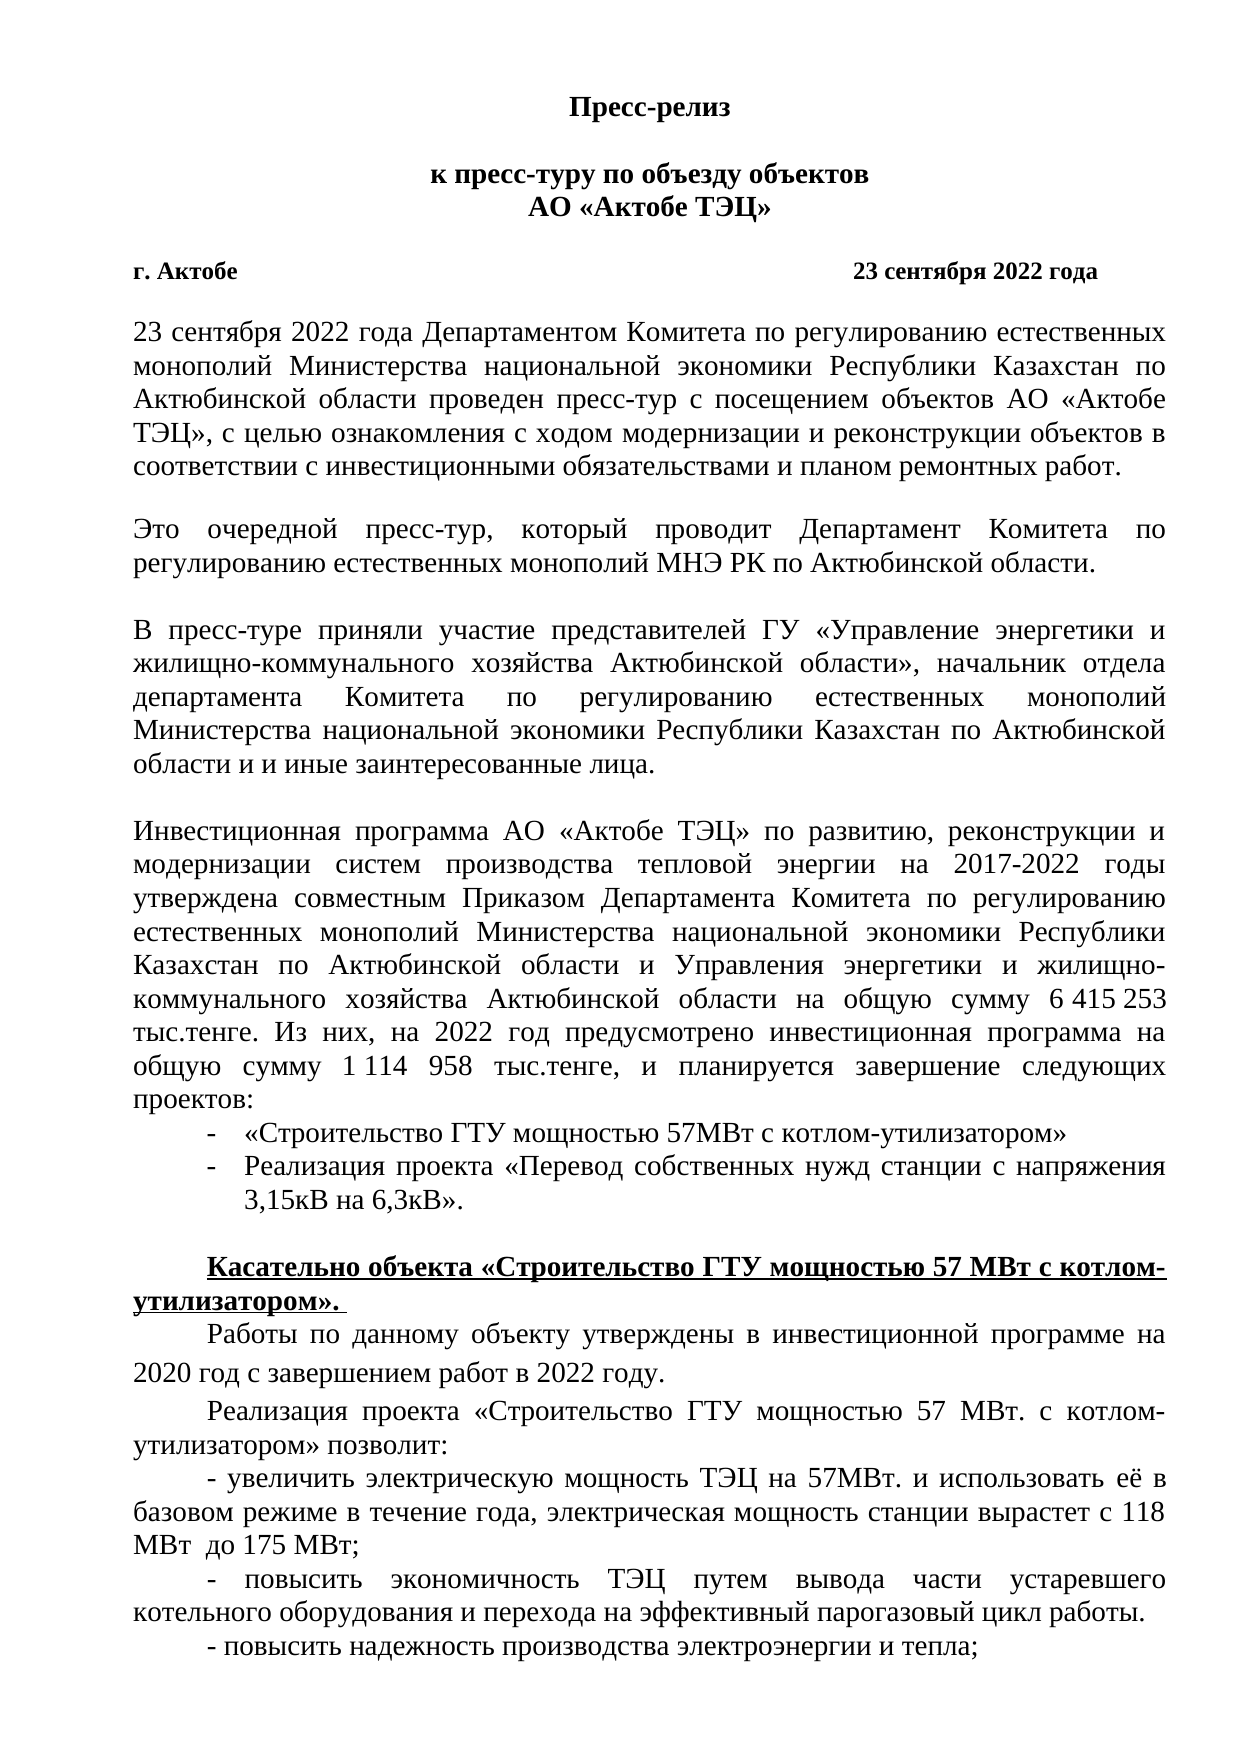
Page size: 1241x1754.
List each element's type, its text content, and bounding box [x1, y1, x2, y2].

text - повысить экономичность ТЭЦ путем вывода части устаревшего котельного оборудования и перехода на эффективный парогазовый цикл работы. [133, 1561, 1167, 1628]
text г. Актобе 23 сентября 2022 года [133, 256, 1167, 285]
text Касательно объекта «Строительство ГТУ мощностью 57 МВт с котлом-утилизатором». [133, 1249, 1167, 1316]
text к пресс-туру по объезду объектов [133, 156, 1167, 189]
list Реализация проекта «Перевод собственных нужд станции с напряжения 3,15кВ на 6,3кВ». [206, 1148, 1167, 1216]
text 23 сентября 2022 года Департаментом Комитета по регулированию естественных монополий Министерства национальной экономики Республики Казахстан по Актюбинской области проведен пресс-тур с посещением объектов АО «Актобе ТЭЦ», с целью ознакомления с ходом модернизации и реконструкции объектов в соответствии с инвестиционными обязательствами и планом ремонтных работ. [133, 314, 1167, 482]
list «Строительство ГТУ мощностью 57МВт с котлом-утилизатором» [206, 1115, 1167, 1148]
text Пресс-релиз [133, 89, 1167, 122]
text - повысить надежность производства электроэнергии и тепла; [133, 1628, 1167, 1662]
text Инвестиционная программа АО «Актобе ТЭЦ» по развитию, реконструкции и модернизации систем производства тепловой энергии на 2017-2022 годы утверждена совместным Приказом Департамента Комитета по регулированию естественных монополий Министерства национальной экономики Республики Казахстан по Актюбинской области и Управления энергетики и жилищно-коммунального хозяйства Актюбинской области на общую сумму 6 415 253 тыс.тенге. Из них, на 2022 год предусмотрено инвестиционная программа на общую сумму 1 114 958 тыс.тенге, и планируется завершение следующих проектов: [133, 813, 1167, 1115]
text АО «Актобе ТЭЦ» [133, 189, 1167, 223]
text - увеличить электрическую мощность ТЭЦ на 57МВт. и использовать её в базовом режиме в течение года, электрическая мощность станции вырастет с 118 МВт до 175 МВт; [133, 1460, 1167, 1561]
text В пресс-туре приняли участие представителей ГУ «Управление энергетики и жилищно-коммунального хозяйства Актюбинской области», начальник отдела департамента Комитета по регулированию естественных монополий Министерства национальной экономики Республики Казахстан по Актюбинской области и и иные заинтересованные лица. [133, 612, 1167, 779]
text Это очередной пресс-тур, который проводит Департамент Комитета по регулированию естественных монополий МНЭ РК по Актюбинской области. [133, 511, 1167, 578]
text Реализация проекта «Строительство ГТУ мощностью 57 МВт. с котлом-утилизатором» позволит: [133, 1393, 1167, 1460]
text Работы по данному объекту утверждены в инвестиционной программе на 2020 год с завершением работ в 2022 году. [133, 1316, 1167, 1388]
